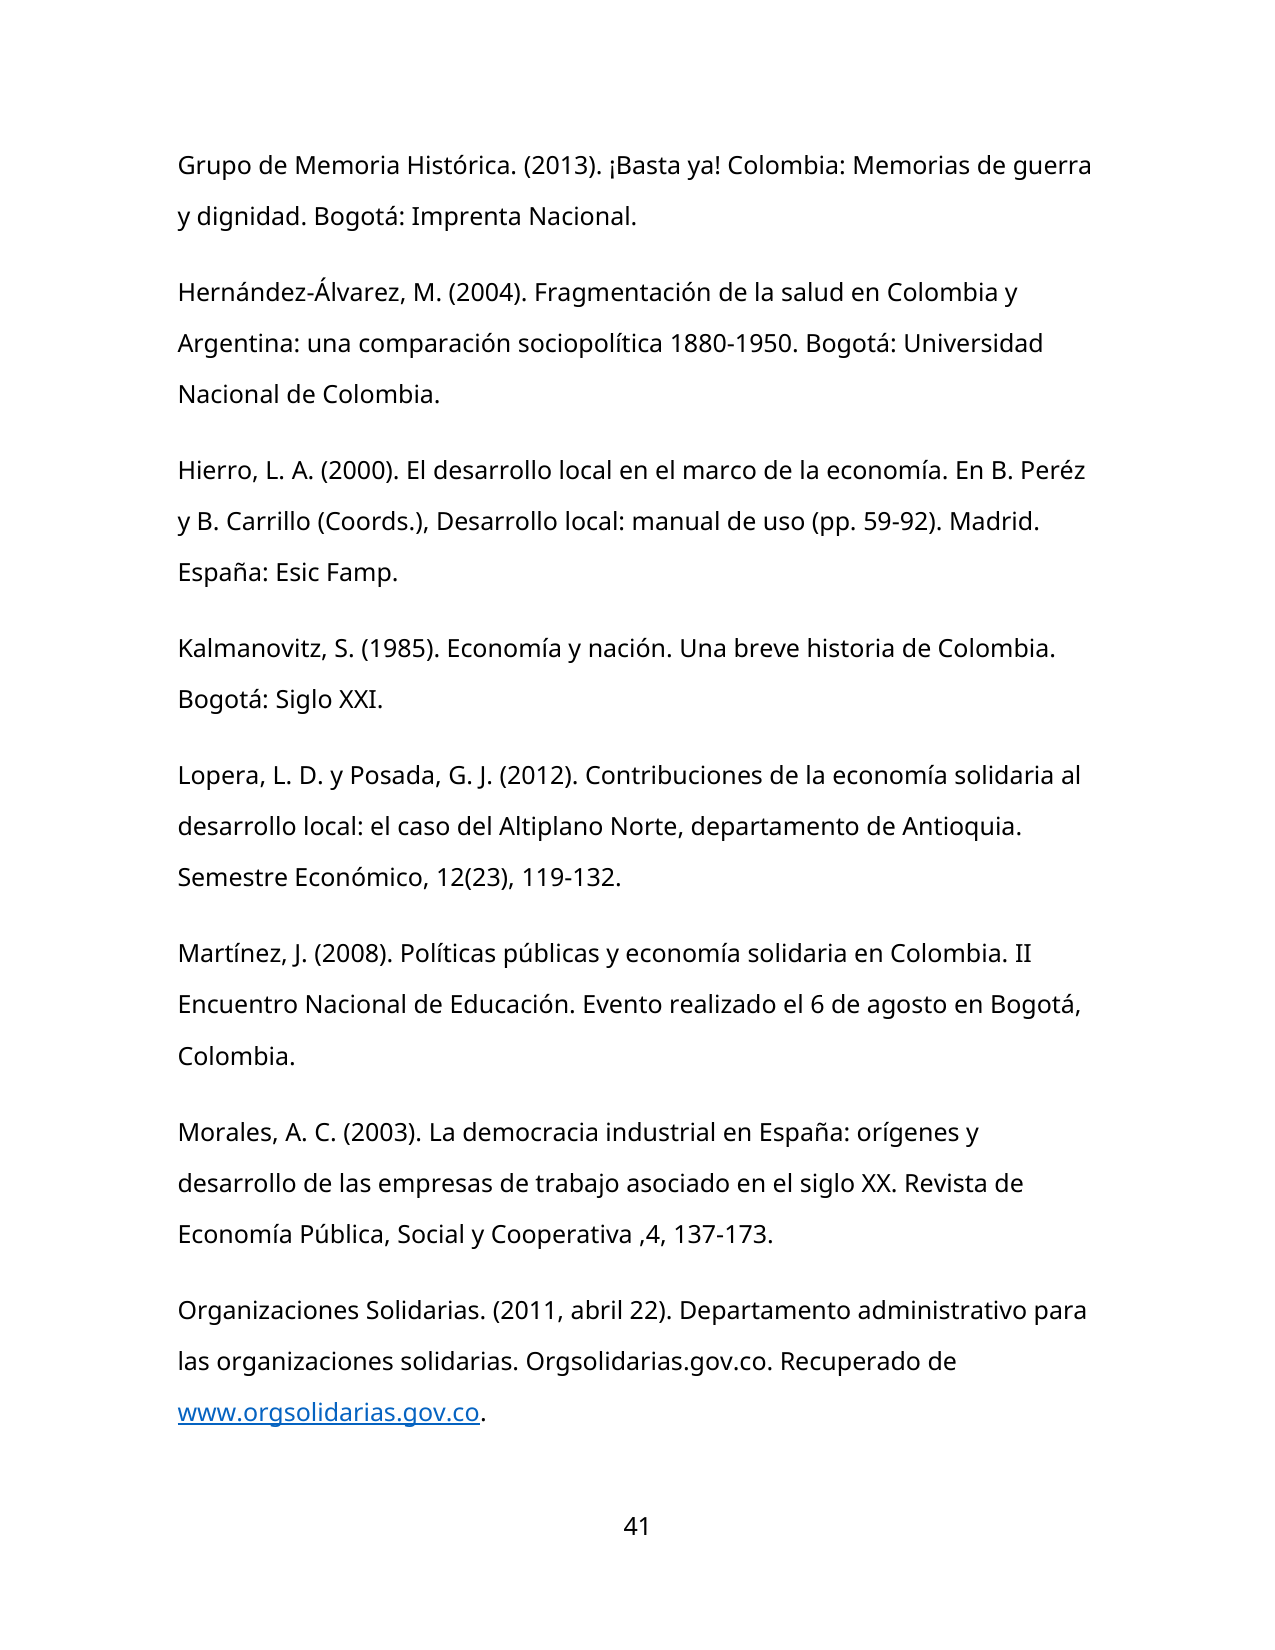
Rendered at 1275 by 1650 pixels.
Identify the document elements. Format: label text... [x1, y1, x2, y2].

text Organizaciones Solidarias. (2011, abril 22). Departamento administrativo para las organizaciones solidarias. Orgsolidarias.gov.co. Recuperado de www.orgsolidarias.gov.co. [177, 1292, 1098, 1428]
text Kalmanovitz, S. (1985). Economía y nación. Una breve historia de Colombia. Bogotá: Siglo XXI. [177, 631, 1098, 716]
text Morales, A. C. (2003). La democracia industrial en España: orígenes y desarrollo de las empresas de trabajo asociado en el siglo XX. Revista de Economía Pública, Social y Cooperativa ,4, 137-173. [177, 1114, 1098, 1250]
text Hierro, L. A. (2000). El desarrollo local en el marco de la economía. En B. Peréz y B. Carrillo (Coords.), Desarrollo local: manual de uso (pp. 59-92). Madrid. España: Esic Famp. [177, 453, 1098, 589]
text Grupo de Memoria Histórica. (2013). ¡Basta ya! Colombia: Memorias de guerra y dignidad. Bogotá: Imprenta Nacional. [177, 148, 1098, 233]
text Martínez, J. (2008). Políticas públicas y economía solidaria en Colombia. II Encuentro Nacional de Educación. Evento realizado el 6 de agosto en Bogotá, Colombia. [177, 936, 1098, 1072]
text Lopera, L. D. y Posada, G. J. (2012). Contribuciones de la economía solidaria al desarrollo local: el caso del Altiplano Norte, departamento de Antioquia. Semestre Económico, 12(23), 119-132. [177, 758, 1098, 894]
text Hernández-Álvarez, M. (2004). Fragmentación de la salud en Colombia y Argentina: una comparación sociopolítica 1880-1950. Bogotá: Universidad Nacional de Colombia. [177, 275, 1098, 411]
